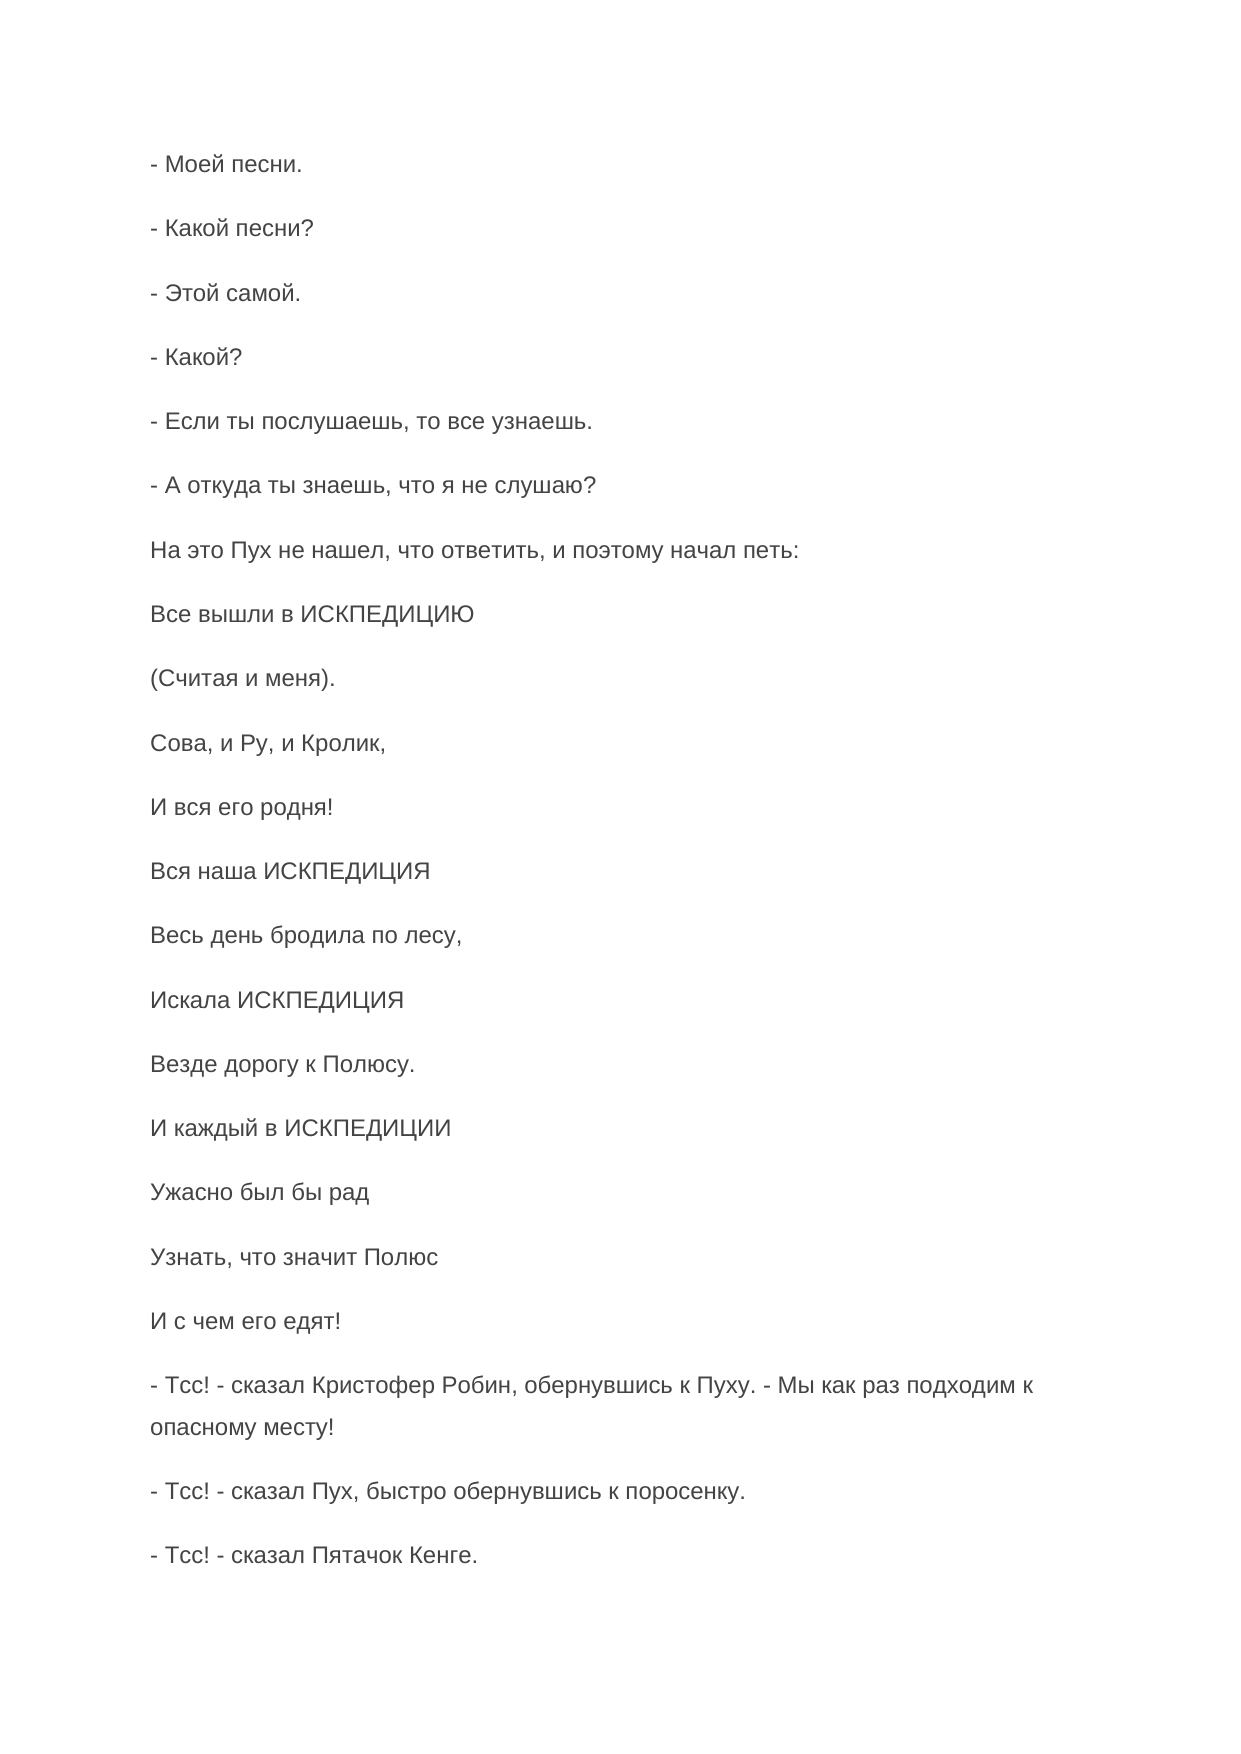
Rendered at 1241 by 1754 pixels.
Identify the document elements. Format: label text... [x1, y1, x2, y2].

text Вся наша ИСКПЕДИЦИЯ [150, 857, 1090, 884]
text (Считая и меня). [150, 664, 1090, 692]
text - Тсс! - сказал Пятачок Кенге. [150, 1541, 1090, 1569]
text - Моей песни. [150, 150, 1090, 178]
text - Какой песни? [150, 214, 1090, 242]
text - Если ты послушаешь, то все узнаешь. [150, 407, 1090, 435]
text Сова, и Ру, и Кролик, [150, 728, 1090, 756]
text - Тсс! - сказал Пух, быстро обернувшись к поросенку. [150, 1477, 1090, 1504]
text И каждый в ИСКПЕДИЦИИ [150, 1114, 1090, 1142]
text И вся его родня! [150, 793, 1090, 820]
text - Тсс! - сказал Кристофер Робин, обернувшись к Пуху. - Мы как раз подходим к опасному месту! [150, 1371, 1090, 1440]
text Все вышли в ИСКПЕДИЦИЮ [150, 600, 1090, 627]
text Везде дорогу к Полюсу. [150, 1050, 1090, 1077]
text Ужасно был бы рад [150, 1178, 1090, 1206]
text Искала ИСКПЕДИЦИЯ [150, 986, 1090, 1013]
text - А откуда ты знаешь, что я не слушаю? [150, 471, 1090, 499]
text Весь день бродила по лесу, [150, 921, 1090, 949]
text - Какой? [150, 343, 1090, 370]
text На это Пух не нашел, что ответить, и поэтому начал петь: [150, 536, 1090, 563]
text - Этой самой. [150, 278, 1090, 306]
text И с чем его едят! [150, 1307, 1090, 1334]
text Узнать, что значит Полюс [150, 1243, 1090, 1270]
